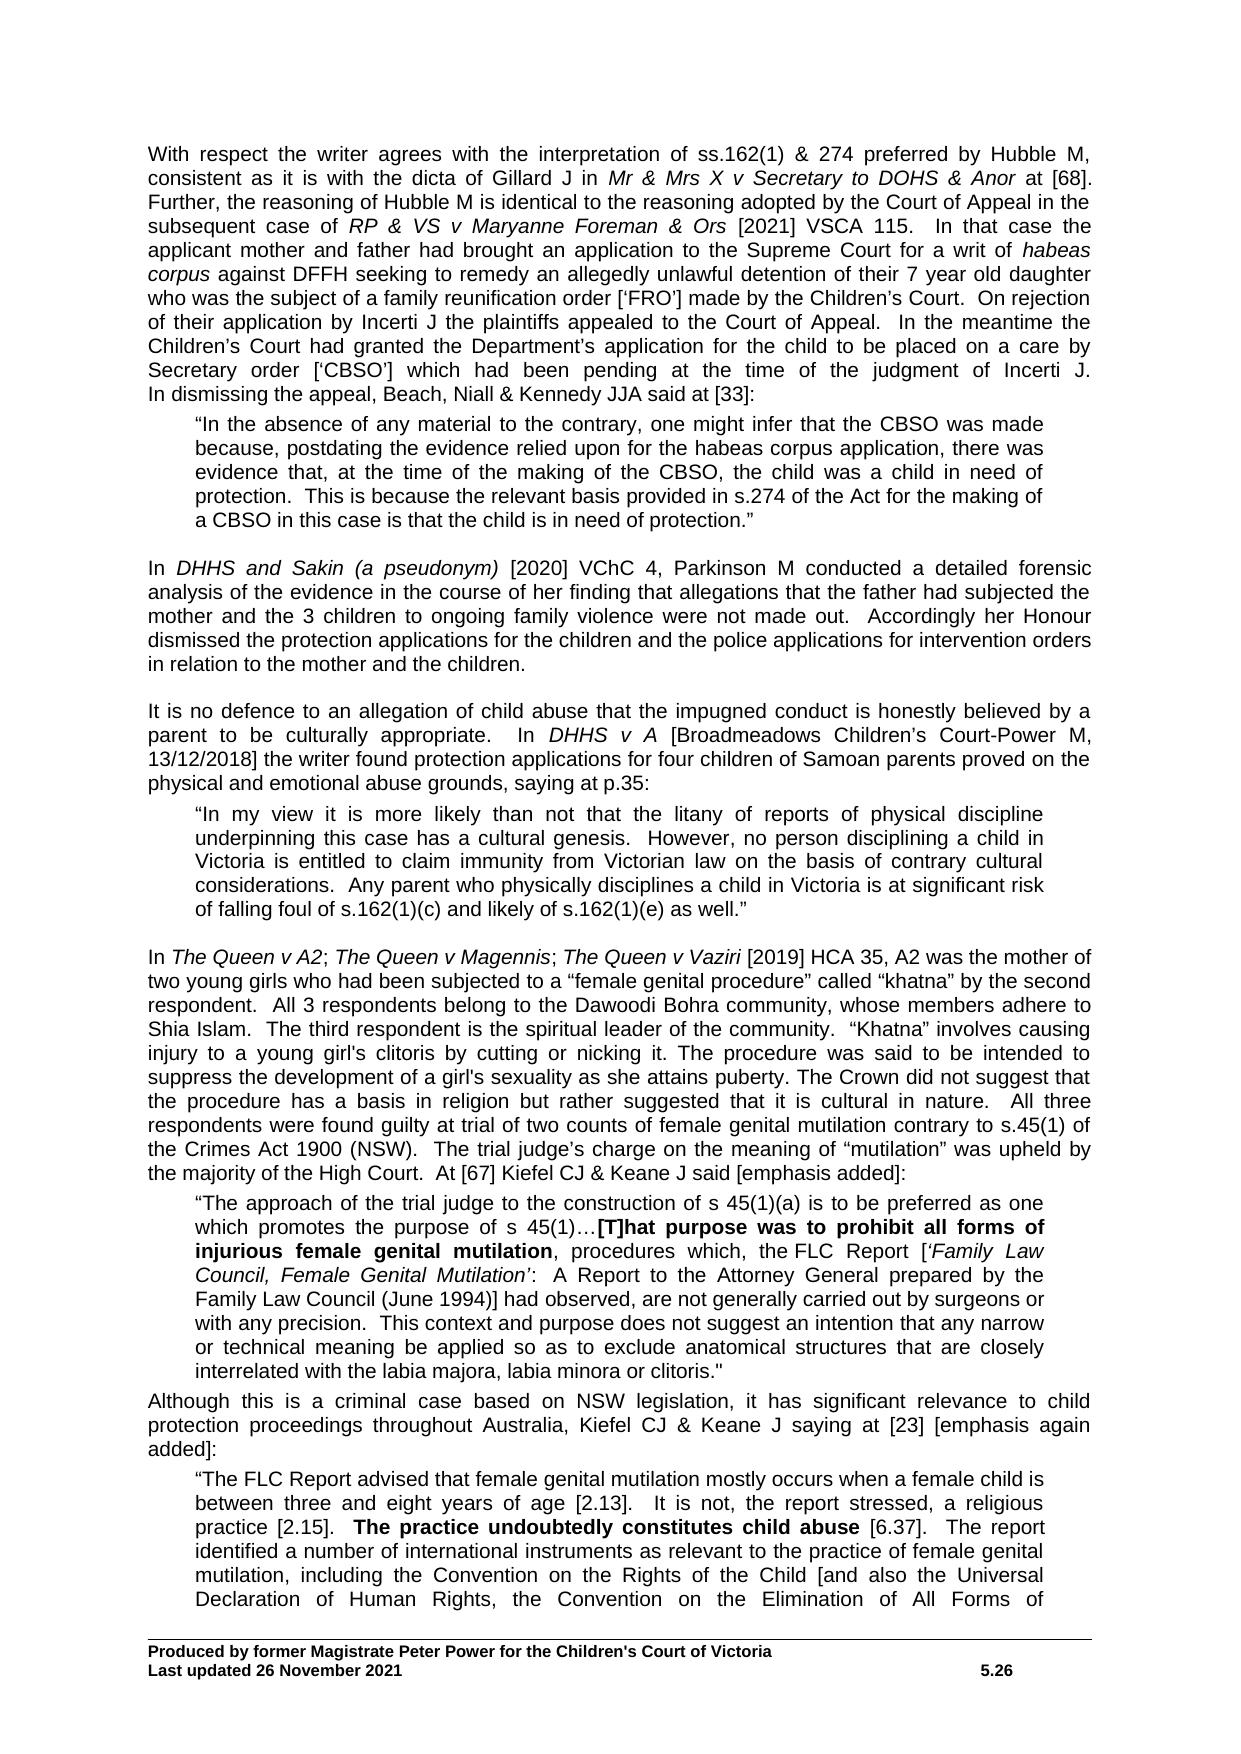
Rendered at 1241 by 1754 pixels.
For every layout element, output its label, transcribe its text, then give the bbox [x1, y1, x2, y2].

text “The approach of the trial judge to the construction of s 45(1)(a) is to be preferred as one which promotes the purpose of s 45(1)…[T]hat purpose was to prohibit all forms of injurious female genital mutilation, procedures which, the FLC Report [‘Family Law Council, Female Genital Mutilation’: A Report to the Attorney General prepared by the Family Law Council (June 1994)] had observed, are not generally carried out by surgeons or with any precision. This context and purpose does not suggest an intention that any narrow or technical meaning be applied so as to exclude anatomical structures that are closely interrelated with the labia majora, labia minora or clitoris." [195, 1191, 1045, 1383]
text “In my view it is more likely than not that the litany of reports of physical discipline underpinning this case has a cultural genesis. However, no person disciplining a child in Victoria is entitled to claim immunity from Victorian law on the basis of contrary cultural considerations. Any parent who physically disciplines a child in Victoria is at significant risk of falling foul of s.162(1)(c) and likely of s.162(1)(e) as well.” [195, 801, 1045, 921]
text “In the absence of any material to the contrary, one might infer that the CBSO was made because, postdating the evidence relied upon for the habeas corpus application, there was evidence that, at the time of the making of the CBSO, the child was a child in need of protection. This is because the relevant basis provided in s.274 of the Act for the making of a CBSO in this case is that the child is in need of protection.” [195, 412, 1045, 532]
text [195, 1467, 1045, 1611]
text With respect the writer agrees with the interpretation of ss.162(1) & 274 preferred by Hubble M, consistent as it is with the dicta of Gillard J in Mr & Mrs X v Secretary to DOHS & Anor at [68]. Further, the reasoning of Hubble M is identical to the reasoning adopted by the Court of Appeal in the subsequent case of RP & VS v Maryanne Foreman & Ors [2021] VSCA 115. In that case the applicant mother and father had brought an application to the Supreme Court for a writ of habeas corpus against DFFH seeking to remedy an allegedly unlawful detention of their 7 year old daughter who was the subject of a family reunification order [‘FRO’] made by the Children’s Court. On rejection of their application by Incerti J the plaintiffs appealed to the Court of Appeal. In the meantime the Children’s Court had granted the Department’s application for the child to be placed on a care by Secretary order [‘CBSO’] which had been pending at the time of the judgment of Incerti J. In dismissing the appeal, Beach, Niall & Kennedy JJA said at [33]: [148, 142, 1092, 406]
text It is no defence to an allegation of child abuse that the impugned conduct is honestly believed by a parent to be culturally appropriate. In DHHS v A [Broadmeadows Children’s Court-Power M, 13/12/2018] the writer found protection applications for four children of Samoan parents proved on the physical and emotional abuse grounds, saying at p.35: [148, 699, 1092, 795]
text Although this is a criminal case based on NSW legislation, it has significant relevance to child protection proceedings throughout Australia, Kiefel CJ & Keane J saying at [23] [emphasis again added]: [148, 1389, 1092, 1461]
text In DHHS and Sakin (a pseudonym) [2020] VChC 4, Parkinson M conducted a detailed forensic analysis of the evidence in the course of her finding that allegations that the father had subjected the mother and the 3 children to ongoing family violence were not made out. Accordingly her Honour dismissed the protection applications for the children and the police applications for intervention orders in relation to the mother and the children. [148, 556, 1092, 675]
text In The Queen v A2; The Queen v Magennis; The Queen v Vaziri [2019] HCA 35, A2 was the mother of two young girls who had been subjected to a “female genital procedure” called “khatna” by the second respondent. All 3 respondents belong to the Dawoodi Bohra community, whose members adhere to Shia Islam. The third respondent is the spiritual leader of the community. “Khatna” involves causing injury to a young girl's clitoris by cutting or nicking it. The procedure was said to be intended to suppress the development of a girl's sexuality as she attains puberty. The Crown did not suggest that the procedure has a basis in religion but rather suggested that it is cultural in nature. All three respondents were found guilty at trial of two counts of female genital mutilation contrary to s.45(1) of the Crimes Act 1900 (NSW). The trial judge’s charge on the meaning of “mutilation” was upheld by the majority of the High Court. At [67] Kiefel CJ & Keane J said [emphasis added]: [148, 945, 1092, 1185]
